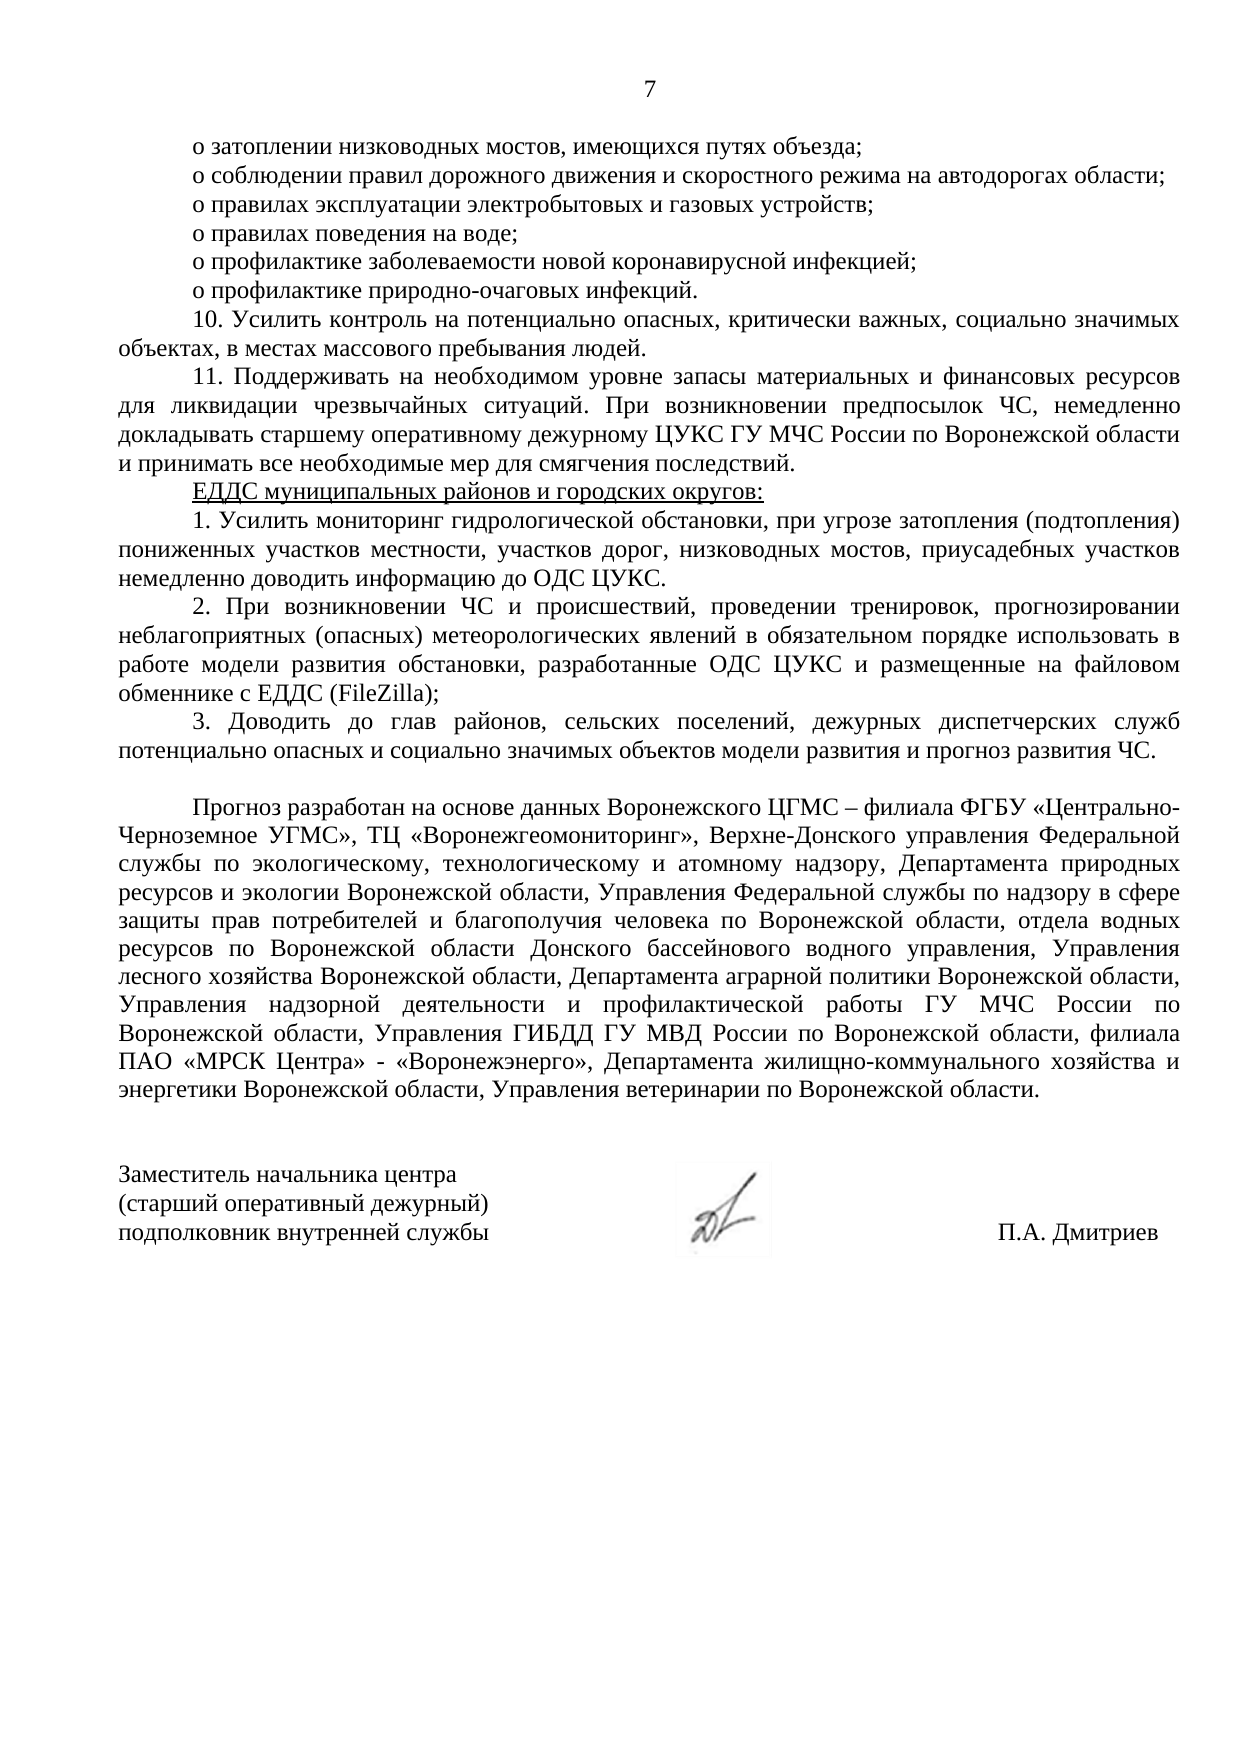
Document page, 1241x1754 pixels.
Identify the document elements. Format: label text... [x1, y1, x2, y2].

text о правилах поведения на воде; [118, 218, 1181, 246]
list 2. При возникновении ЧС и происшествий, проведении тренировок, прогнозировании неблагоприятных (опасных) метеорологических явлений в обязательном порядке использовать в работе модели развития обстановки, разработанные ОДС ЦУКС и размещенные на файловом обменнике с ЕДДС (FileZilla); [118, 591, 1181, 706]
table_header Заместитель начальника центра (старший оперативный дежурный) подполковник внутренней службы [118, 1159, 549, 1274]
picture [673, 1159, 772, 1259]
list 10. Усилить контроль на потенциально опасных, критически важных, социально значимых объектах, в местах массового пребывания людей. [118, 304, 1181, 361]
list ЕДДС муниципальных районов и городских округов: [118, 476, 1181, 505]
list 3. Доводить до глав районов, сельских поселений, дежурных диспетчерских служб потенциально опасных и социально значимых объектов модели развития и прогноз развития ЧС. [118, 706, 1181, 764]
table_header [550, 1159, 826, 1274]
list о соблюдении правил дорожного движения и скоростного режима на автодорогах области; [192, 160, 1181, 189]
list о затоплении низководных мостов, имеющихся путях объезда; [192, 131, 1181, 160]
list Прогноз разработан на основе данных Воронежского ЦГМС – филиала ФГБУ «Центрально-Черноземное УГМС», ТЦ «Воронежгеомониторинг», Верхне-Донского управления Федеральной службы по экологическому, технологическому и атомному надзору, Департамента природных ресурсов и экологии Воронежской области, Управления Федеральной службы по надзору в сфере защиты прав потребителей и благополучия человека по Воронежской области, отдела водных ресурсов по Воронежской области Донского бассейнового водного управления, Управления лесного хозяйства Воронежской области, Департамента аграрной политики Воронежской области, Управления надзорной деятельности и профилактической работы ГУ МЧС России по Воронежской области, Управления ГИБДД ГУ МВД России по Воронежской области, филиала ПАО «МРСК Центра» - «Воронежэнерго», Департамента жилищно-коммунального хозяйства и энергетики Воронежской области, Управления ветеринарии по Воронежской области. [118, 793, 1181, 1103]
list о профилактике заболеваемости новой коронавирусной инфекцией; [192, 246, 1181, 275]
table_header П.А. Дмитриев [826, 1159, 1181, 1274]
list 11. Поддерживать на необходимом уровне запасы материальных и финансовых ресурсов для ликвидации чрезвычайных ситуаций. При возникновении предпосылок ЧС, немедленно докладывать старшему оперативному дежурному ЦУКС ГУ МЧС России по Воронежской области и принимать все необходимые мер для смягчения последствий. [118, 361, 1181, 476]
list 1. Усилить мониторинг гидрологической обстановки, при угрозе затопления (подтопления) пониженных участков местности, участков дорог, низководных мостов, приусадебных участков немедленно доводить информацию до ОДС ЦУКС. [118, 505, 1181, 591]
list о профилактике природно-очаговых инфекций. [192, 275, 1181, 304]
list о правилах эксплуатации электробытовых и газовых устройств; [192, 189, 1181, 218]
